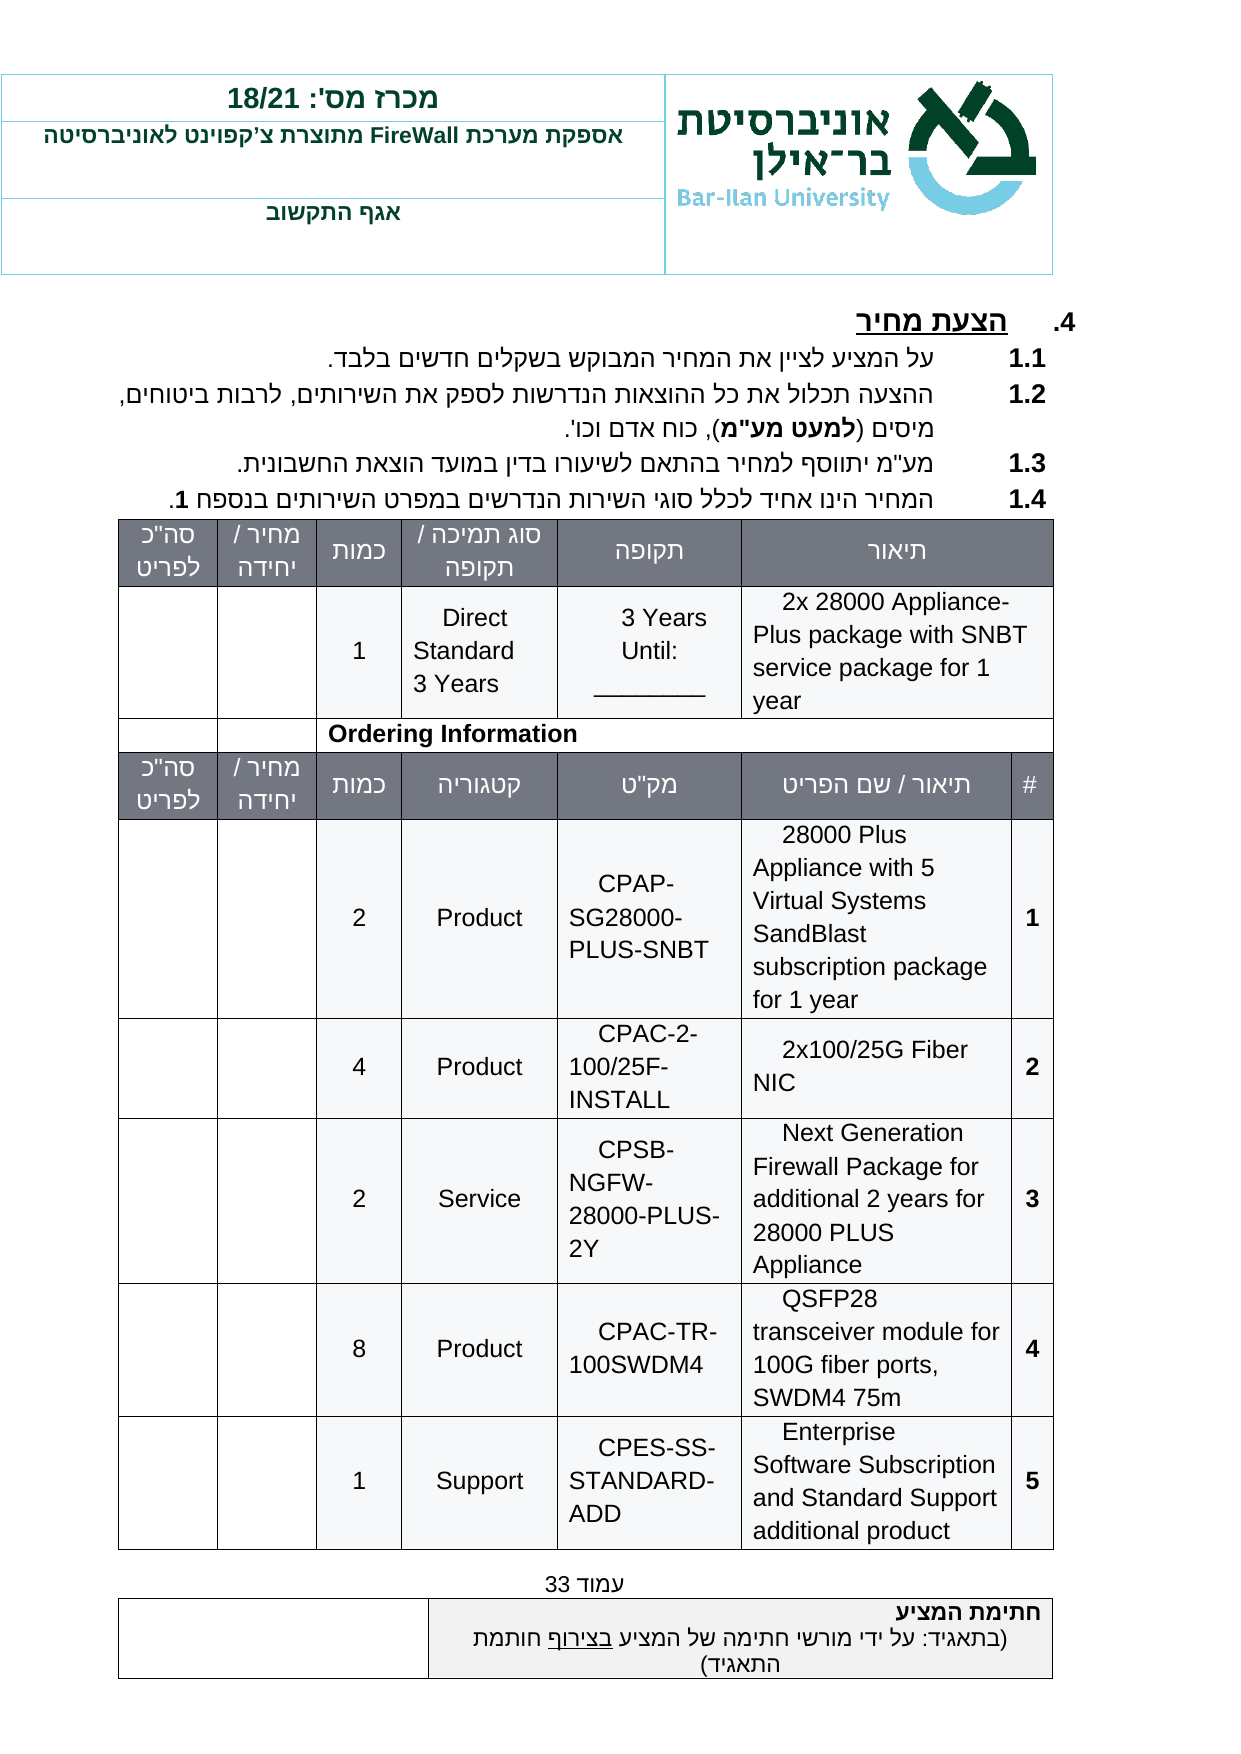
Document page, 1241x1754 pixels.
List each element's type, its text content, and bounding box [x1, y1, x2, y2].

table_cell 2 [317, 820, 401, 1018]
table_cell 3 [1012, 1119, 1053, 1283]
list הצעת מחיר [118, 304, 1053, 337]
table_cell [218, 820, 316, 1018]
table_cell 5 [1012, 1417, 1053, 1548]
table_cell [218, 1284, 316, 1416]
table_cell CPSB-NGFW-28000-PLUS-2Y [558, 1119, 741, 1283]
table_cell [218, 1019, 316, 1117]
table_cell 1 [317, 1417, 401, 1548]
list המחיר הינו אחיד לכלל סוגי השירות הנדרשים במפרט השירותים בנספח 1. [118, 483, 1008, 514]
table_cell 28000 Plus Appliance with 5 Virtual Systems SandBlast subscription package for 1 year [742, 820, 1011, 1018]
table_cell [119, 1417, 217, 1548]
table_cell [218, 587, 316, 718]
table_cell מק"ט [558, 753, 741, 819]
table_cell כמות [317, 753, 401, 819]
table_header סה"כ לפריט [119, 520, 217, 586]
table_cell Product [402, 820, 557, 1018]
table_cell תיאור / שם הפריט [742, 753, 1011, 819]
list מע"מ יתווסף למחיר בהתאם לשיעורו בדין במועד הוצאת החשבונית. [118, 447, 1008, 478]
table_cell [119, 1019, 217, 1117]
table_cell [218, 1417, 316, 1548]
table_header סוג תמיכה / תקופה [402, 520, 557, 586]
table_cell CPAP-SG28000-PLUS-SNBT [558, 820, 741, 1018]
table_cell קטגוריה [402, 753, 557, 819]
table_cell 8 [317, 1284, 401, 1416]
table_cell Enterprise Software Subscription and Standard Support additional product [742, 1417, 1011, 1548]
table_cell 4 [317, 1019, 401, 1117]
table_cell Product [402, 1019, 557, 1117]
table_cell [119, 1119, 217, 1283]
table_cell 2x 28000 Appliance- Plus package with SNBT service package for 1 year [742, 587, 1053, 718]
table_cell QSFP28 transceiver module for 100G fiber ports, SWDM4 75m [742, 1284, 1011, 1416]
table_cell [119, 1284, 217, 1416]
table_cell 2 [1012, 1019, 1053, 1117]
table_cell [218, 1119, 316, 1283]
table_cell Support [402, 1417, 557, 1548]
table_header תיאור [742, 520, 1053, 586]
table_cell 2x100/25G Fiber NIC [742, 1019, 1011, 1117]
table_cell Service [402, 1119, 557, 1283]
list ההצעה תכלול את כל ההוצאות הנדרשות לספק את השירותים, לרבות ביטוחים, מיסים (למעט מע"מ), כוח אדם וכו'. [118, 378, 1008, 443]
table_cell # [1012, 753, 1053, 819]
table_header מחיר / יחידה [218, 520, 316, 586]
table_cell CPAC-TR-100SWDM4 [558, 1284, 741, 1416]
table_cell Next Generation Firewall Package for additional 2 years for 28000 PLUS Appliance [742, 1119, 1011, 1283]
table_cell Direct Standard 3 Years [402, 587, 557, 718]
table_cell מחיר / יחידה [218, 753, 316, 819]
table_cell סה"כ לפריט [119, 753, 217, 819]
table_cell 2 [317, 1119, 401, 1283]
table_cell CPES-SS-STANDARD-ADD [558, 1417, 741, 1548]
table_cell Product [402, 1284, 557, 1416]
table_header כמות [317, 520, 401, 586]
table_cell [218, 719, 316, 752]
table_cell Ordering Information [317, 719, 1053, 752]
table_cell [119, 820, 217, 1018]
list על המציע לציין את המחיר המבוקש בשקלים חדשים בלבד. [118, 342, 1008, 374]
table_cell CPAC-2-100/25F-INSTALL [558, 1019, 741, 1117]
table_header תקופה [558, 520, 741, 586]
table_cell 1 [317, 587, 401, 718]
table_cell 1 [1012, 820, 1053, 1018]
table_cell 3 Years Until: ________ [558, 587, 741, 718]
table_cell 4 [1012, 1284, 1053, 1416]
table_cell [119, 587, 217, 718]
table_cell [119, 719, 217, 752]
picture [676, 80, 1037, 215]
